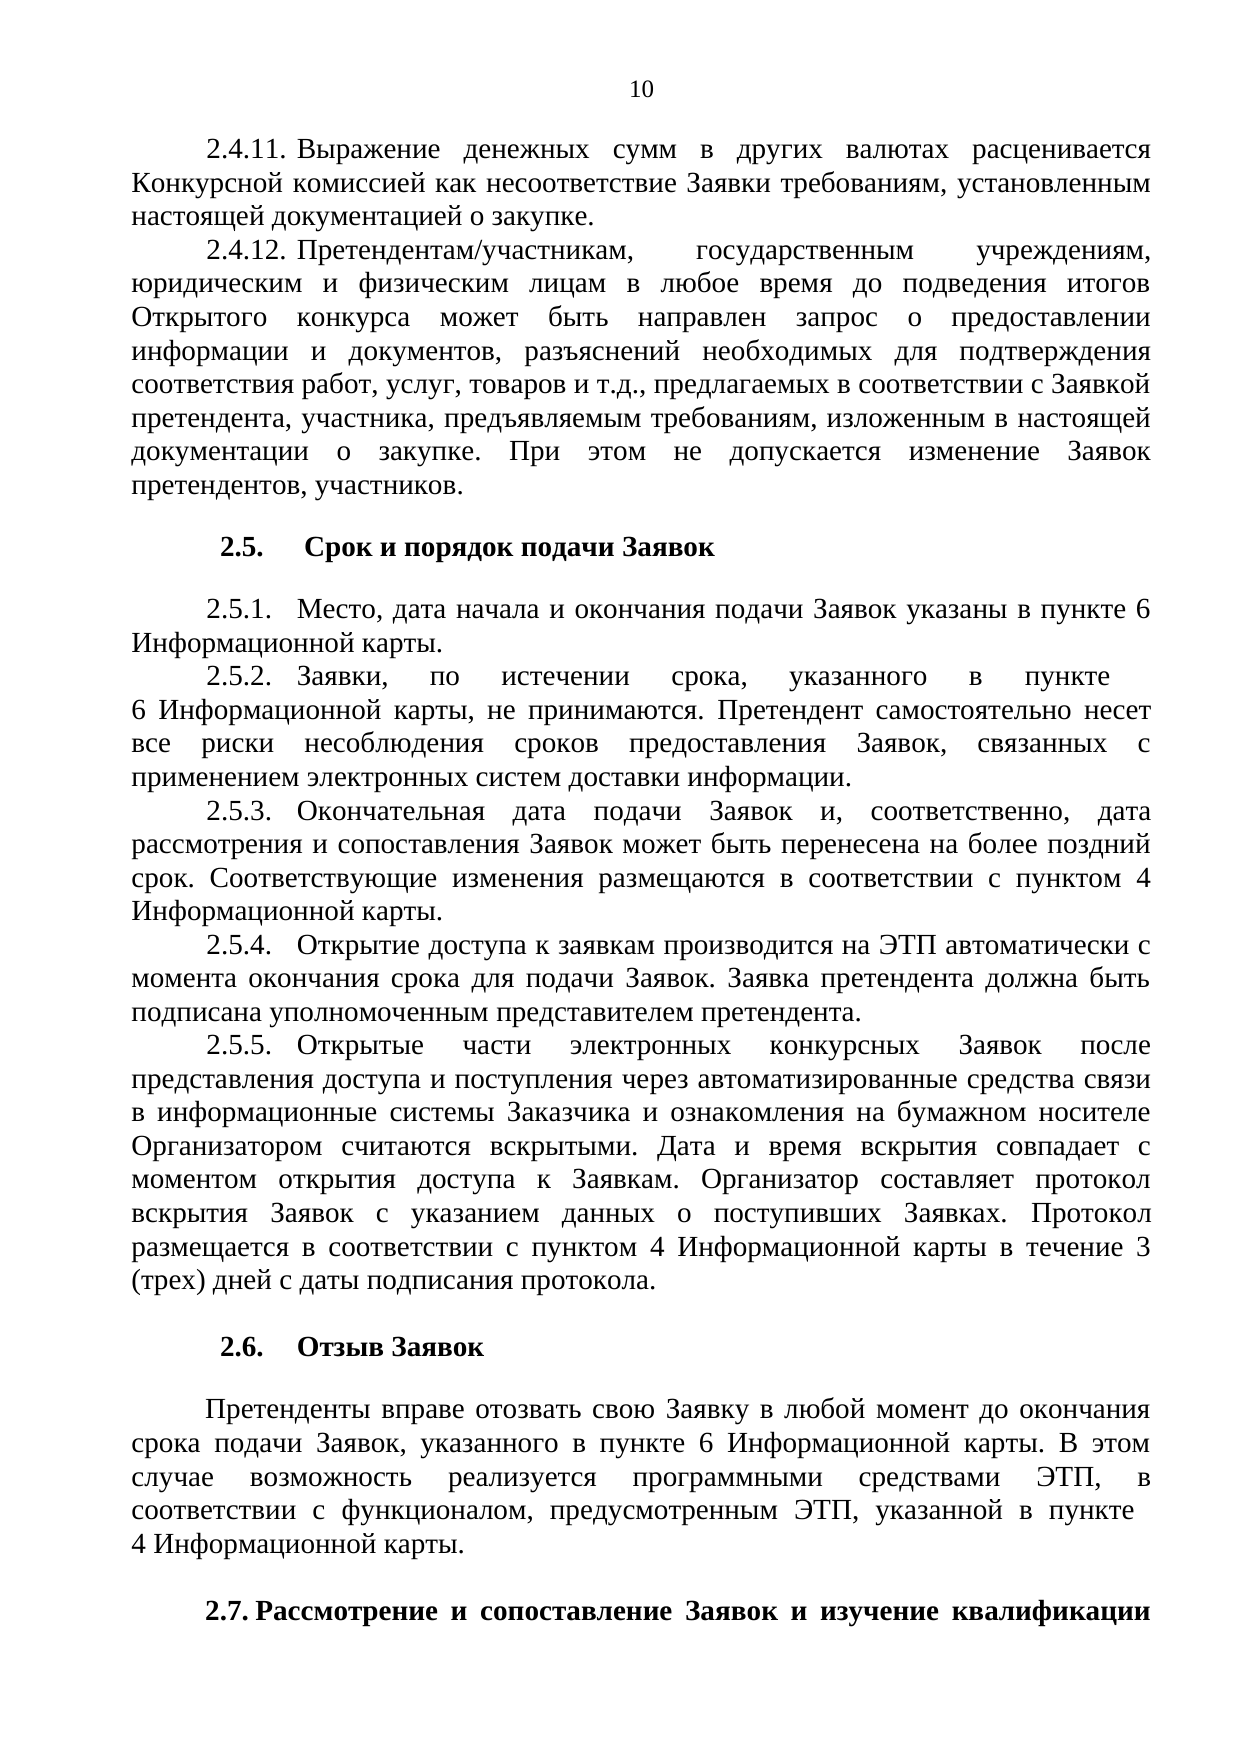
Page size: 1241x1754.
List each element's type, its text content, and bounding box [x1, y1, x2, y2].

list Открытые части электронных конкурсных Заявок после представления доступа и поступления через автоматизированные средства связи в информационные системы Заказчика и ознакомления на бумажном носителе Организатором считаются вскрытыми. Дата и время вскрытия совпадает с моментом открытия доступа к Заявкам. Организатор составляет протокол вскрытия Заявок с указанием данных о поступивших Заявках. Протокол размещается в соответствии с пунктом 4 Информационной карты в течение 3 (трех) дней с даты подписания протокола. [131, 1027, 1152, 1296]
list Заявки, по истечении срока, указанного в пункте 6 Информационной карты, не принимаются. Претендент самостоятельно несет все риски несоблюдения сроков предоставления Заявок, связанных с применением электронных систем доставки информации. [131, 658, 1152, 793]
list Место, дата начала и окончания подачи Заявок указаны в пункте 6 Информационной карты. [131, 591, 1152, 658]
list Окончательная дата подачи Заявок и, соответственно, дата рассмотрения и сопоставления Заявок может быть перенесена на более поздний срок. Соответствующие изменения размещаются в соответствии с пунктом 4 Информационной карты. [131, 793, 1152, 927]
list Выражение денежных сумм в других валютах расценивается Конкурсной комиссией как несоответствие Заявки требованиям, установленным настоящей документацией о закупке. [131, 131, 1152, 232]
list Открытие доступа к заявкам производится на ЭТП автоматически с момента окончания срока для подачи Заявок. Заявка претендента должна быть подписана уполномоченным представителем претендента. [131, 927, 1152, 1027]
list Претендентам/участникам, государственным учреждениям, юридическим и физическим лицам в любое время до подведения итогов Открытого конкурса может быть направлен запрос о предоставлении информации и документов, разъяснений необходимых для подтверждения соответствия работ, услуг, товаров и т.д., предлагаемых в соответствии с Заявкой претендента, участника, предъявляемым требованиям, изложенным в настоящей документации о закупке. При этом не допускается изменение Заявок претендентов, участников. [131, 232, 1152, 500]
subtitle Срок и порядок подачи Заявок [220, 529, 1152, 563]
text Претенденты вправе отозвать свою Заявку в любой момент до окончания срока подачи Заявок, указанного в пункте 6 Информационной карты. В этом случае возможность реализуется программными средствами ЭТП, в соответствии с функционалом, предусмотренным ЭТП, указанной в пункте 4 Информационной карты. [131, 1392, 1152, 1559]
subtitle Отзыв Заявок [220, 1329, 1152, 1363]
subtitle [131, 1593, 1152, 1626]
